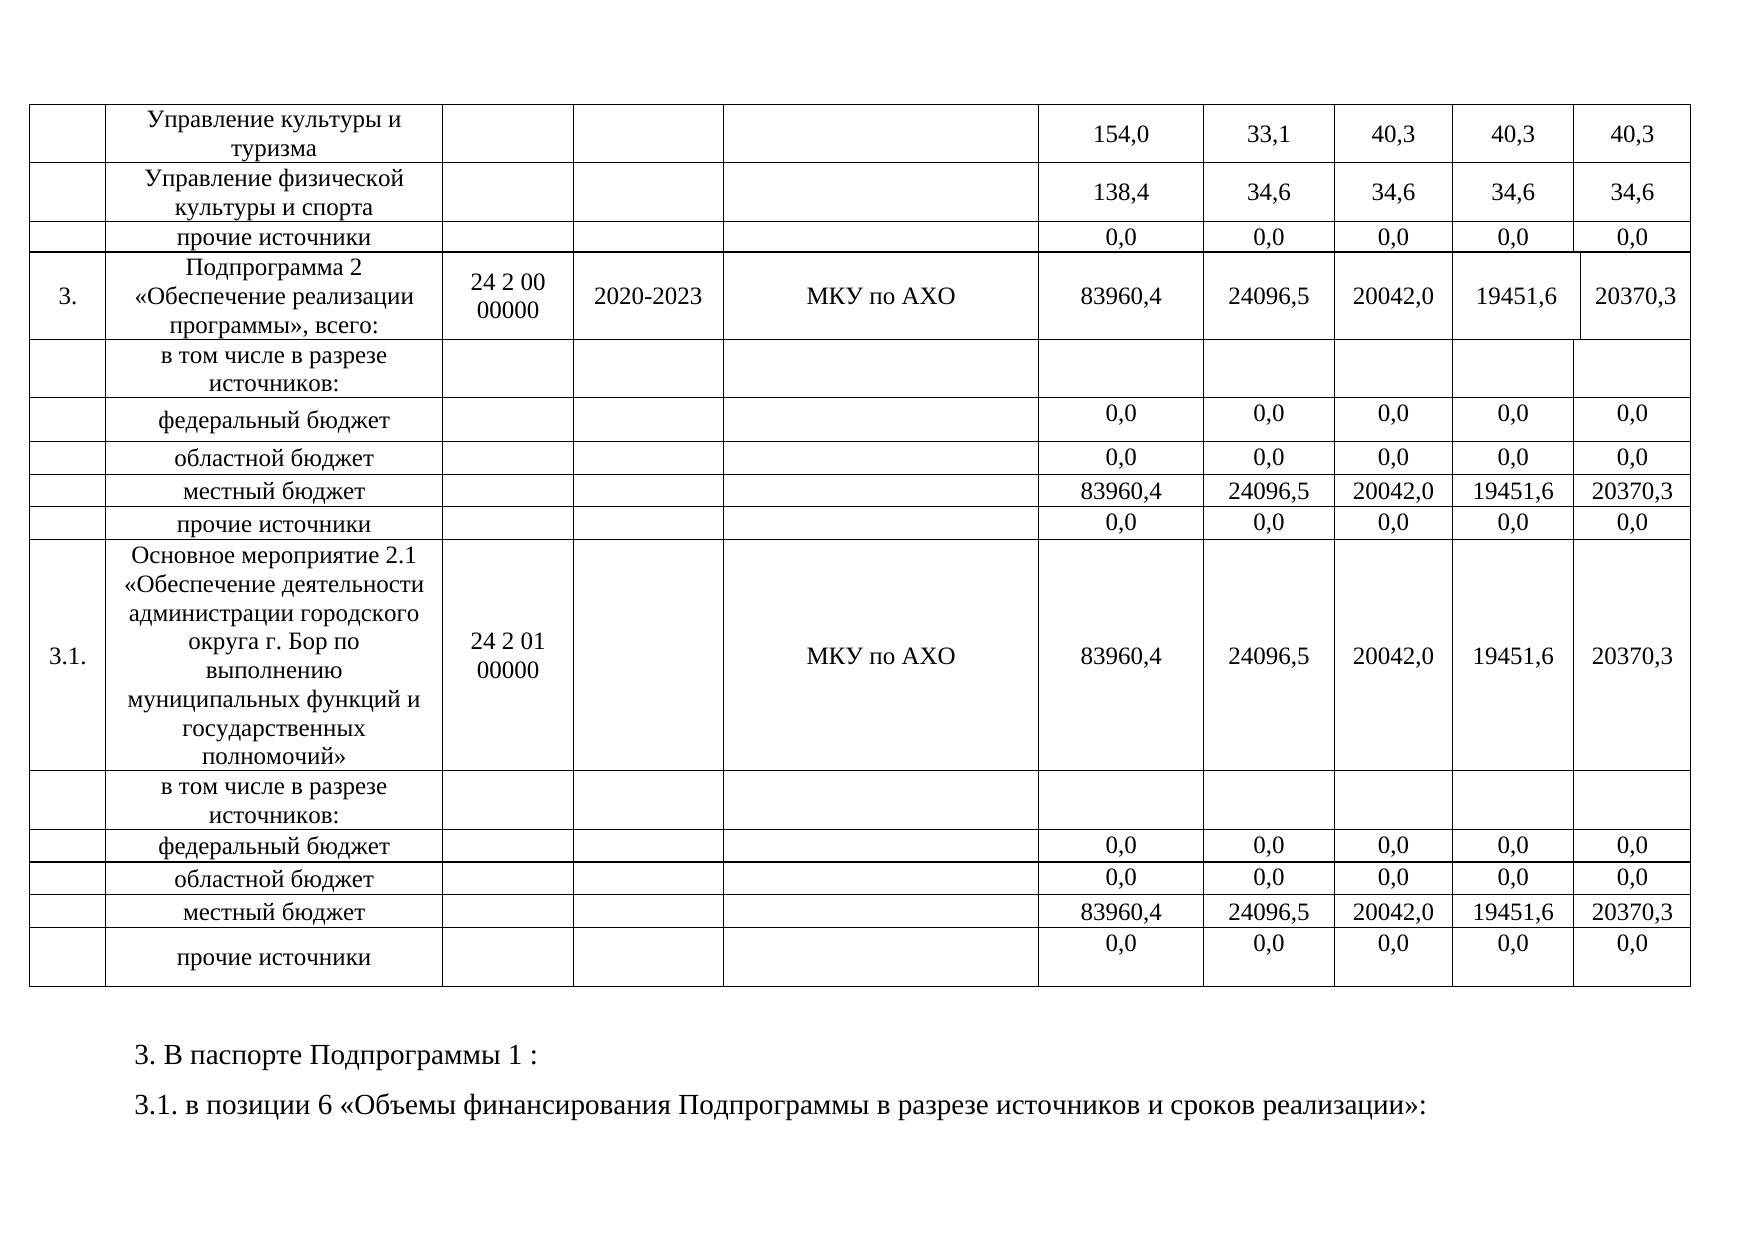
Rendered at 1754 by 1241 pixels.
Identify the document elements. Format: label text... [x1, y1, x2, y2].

table_cell 0,0 [1039, 507, 1203, 539]
table_cell 19451,6 [1453, 540, 1573, 770]
table_cell 20370,3 [1574, 540, 1690, 770]
table_cell [1039, 771, 1203, 829]
table_cell [574, 830, 723, 861]
table_cell 0,0 [1574, 928, 1690, 986]
table_cell [574, 475, 723, 506]
table_cell 0,0 [1204, 928, 1334, 986]
table_cell 20370,3 [1581, 253, 1690, 339]
table_cell 20042,0 [1335, 895, 1452, 927]
table_cell [1574, 771, 1690, 829]
table_cell [724, 830, 1038, 861]
table_cell 0,0 [1453, 442, 1573, 473]
table_cell 0,0 [1574, 830, 1690, 861]
table_cell 24096,5 [1204, 540, 1334, 770]
table_cell [1335, 771, 1452, 829]
table_cell 34,6 [1204, 163, 1334, 221]
table_cell 20042,0 [1335, 253, 1452, 339]
table_cell [443, 163, 573, 221]
table_cell [724, 895, 1038, 927]
table_cell [574, 105, 723, 162]
table_cell 0,0 [1039, 928, 1203, 986]
table_cell прочие источники [106, 222, 442, 251]
table_cell [1453, 771, 1573, 829]
table_cell 138,4 [1039, 163, 1203, 221]
table_cell [443, 475, 573, 506]
table_cell 0,0 [1335, 398, 1452, 441]
table_cell [724, 863, 1038, 894]
table_cell [30, 830, 105, 861]
table_cell 0,0 [1574, 442, 1690, 473]
table_cell [443, 398, 573, 441]
table_cell 0,0 [1335, 507, 1452, 539]
table_cell прочие источники [106, 507, 442, 539]
table_cell 83960,4 [1039, 475, 1203, 506]
table_cell 0,0 [1335, 830, 1452, 861]
table_cell [574, 507, 723, 539]
table_cell [30, 442, 105, 473]
table_cell [443, 830, 573, 861]
table_cell МКУ по АХО [724, 253, 1038, 339]
table_cell 0,0 [1204, 830, 1334, 861]
table_cell [443, 105, 573, 162]
table_cell 83960,4 [1039, 895, 1203, 927]
table_cell Подпрограмма 2 «Обеспечение реализации программы», всего: [106, 253, 442, 339]
table_cell 0,0 [1453, 830, 1573, 861]
table_cell 0,0 [1204, 222, 1334, 251]
table_cell [724, 771, 1038, 829]
table_cell 40,3 [1453, 105, 1573, 162]
table_cell [724, 398, 1038, 441]
table_cell [443, 771, 573, 829]
table_cell [30, 475, 105, 506]
table_cell 0,0 [1039, 863, 1203, 894]
table_cell [724, 105, 1038, 162]
table_cell 0,0 [1039, 830, 1203, 861]
table_cell [30, 398, 105, 441]
table_cell 0,0 [1453, 398, 1573, 441]
table_cell 24 2 01 00000 [443, 540, 573, 770]
table_cell [30, 863, 105, 894]
table_cell 24096,5 [1204, 895, 1334, 927]
table_cell [443, 442, 573, 473]
table_cell [724, 442, 1038, 473]
table_cell [724, 475, 1038, 506]
table_cell [443, 928, 573, 986]
table_cell 0,0 [1574, 222, 1690, 251]
table_cell федеральный бюджет [106, 830, 442, 861]
table_cell [724, 340, 1038, 397]
table_cell [30, 771, 105, 829]
table_cell 40,3 [1335, 105, 1452, 162]
table_cell [30, 163, 105, 221]
table_cell [574, 398, 723, 441]
table_cell 0,0 [1453, 863, 1573, 894]
table_cell 0,0 [1453, 928, 1573, 986]
text 3.1. в позиции 6 «Объемы финансирования Подпрограммы в разрезе источников и сроков реализации»: [59, 1087, 1665, 1121]
table_cell 154,0 [1039, 105, 1203, 162]
table_cell [574, 928, 723, 986]
table_cell 40,3 [1574, 105, 1690, 162]
table_cell 20042,0 [1335, 475, 1452, 506]
table_cell [30, 222, 105, 251]
table_cell [443, 895, 573, 927]
table_cell [1204, 340, 1334, 397]
table_cell 3.1. [30, 540, 105, 770]
table_cell [30, 105, 105, 162]
table_cell 2020-2023 [574, 253, 723, 339]
table_cell [574, 540, 723, 770]
table_cell [724, 163, 1038, 221]
table_cell федеральный бюджет [106, 398, 442, 441]
table_cell 0,0 [1574, 398, 1690, 441]
table_cell 20042,0 [1335, 540, 1452, 770]
table_cell [724, 507, 1038, 539]
table_cell 0,0 [1335, 928, 1452, 986]
table_cell 24096,5 [1204, 253, 1334, 339]
table_cell 0,0 [1574, 507, 1690, 539]
table_cell 0,0 [1335, 863, 1452, 894]
table_cell 0,0 [1204, 442, 1334, 473]
table_cell [724, 928, 1038, 986]
table_cell [724, 222, 1038, 251]
table_cell 0,0 [1204, 507, 1334, 539]
table_cell областной бюджет [106, 863, 442, 894]
table_cell прочие источники [106, 928, 442, 986]
table_cell 0,0 [1335, 442, 1452, 473]
table_cell местный бюджет [106, 475, 442, 506]
table_cell [30, 895, 105, 927]
table_cell [574, 442, 723, 473]
table_cell [1039, 340, 1203, 397]
table_cell [443, 863, 573, 894]
table_cell в том числе в разрезе источников: [106, 340, 442, 397]
table_cell [443, 507, 573, 539]
text 3. В паспорте Подпрограммы 1 : [59, 1037, 1665, 1071]
table_cell 20370,3 [1574, 475, 1690, 506]
table_cell 34,6 [1574, 163, 1690, 221]
table_cell 34,6 [1335, 163, 1452, 221]
table_cell 34,6 [1453, 163, 1573, 221]
table_cell [30, 928, 105, 986]
table_cell в том числе в разрезе источников: [106, 771, 442, 829]
table_cell [30, 340, 105, 397]
table_cell МКУ по АХО [724, 540, 1038, 770]
table_cell [1335, 340, 1452, 397]
table_cell Основное мероприятие 2.1 «Обеспечение деятельности администрации городского округа г. Бор по выполнению муниципальных функций и государственных полномочий» [106, 540, 442, 770]
table_cell областной бюджет [106, 442, 442, 473]
table_cell 24 2 00 00000 [443, 253, 573, 339]
table_cell 0,0 [1039, 222, 1203, 251]
table_cell [30, 507, 105, 539]
table_cell 19451,6 [1453, 475, 1573, 506]
table_cell [574, 771, 723, 829]
table_cell [443, 222, 573, 251]
table_cell 0,0 [1453, 507, 1573, 539]
table_cell 19451,6 [1453, 895, 1573, 927]
table_cell 83960,4 [1039, 540, 1203, 770]
table_cell 0,0 [1204, 398, 1334, 441]
table_cell Управление культуры и туризма [106, 105, 442, 162]
table_cell 0,0 [1039, 442, 1203, 473]
table_cell Управление физической культуры и спорта [106, 163, 442, 221]
table_cell 0,0 [1204, 863, 1334, 894]
table_cell 3. [30, 253, 105, 339]
table_cell местный бюджет [106, 895, 442, 927]
table_cell 0,0 [1453, 222, 1573, 251]
table_cell [574, 163, 723, 221]
table_cell 0,0 [1335, 222, 1452, 251]
table_cell [574, 863, 723, 894]
table_cell [574, 222, 723, 251]
table_cell [574, 340, 723, 397]
table_cell 24096,5 [1204, 475, 1334, 506]
table_cell [574, 895, 723, 927]
table_cell [1453, 340, 1573, 397]
table_cell 33,1 [1204, 105, 1334, 162]
table_cell 0,0 [1039, 398, 1203, 441]
table_cell 19451,6 [1453, 253, 1580, 339]
table_cell [1204, 771, 1334, 829]
table_cell 20370,3 [1574, 895, 1690, 927]
table_cell [1574, 340, 1690, 397]
table_cell 0,0 [1574, 863, 1690, 894]
table_cell [443, 340, 573, 397]
table_cell 83960,4 [1039, 253, 1203, 339]
